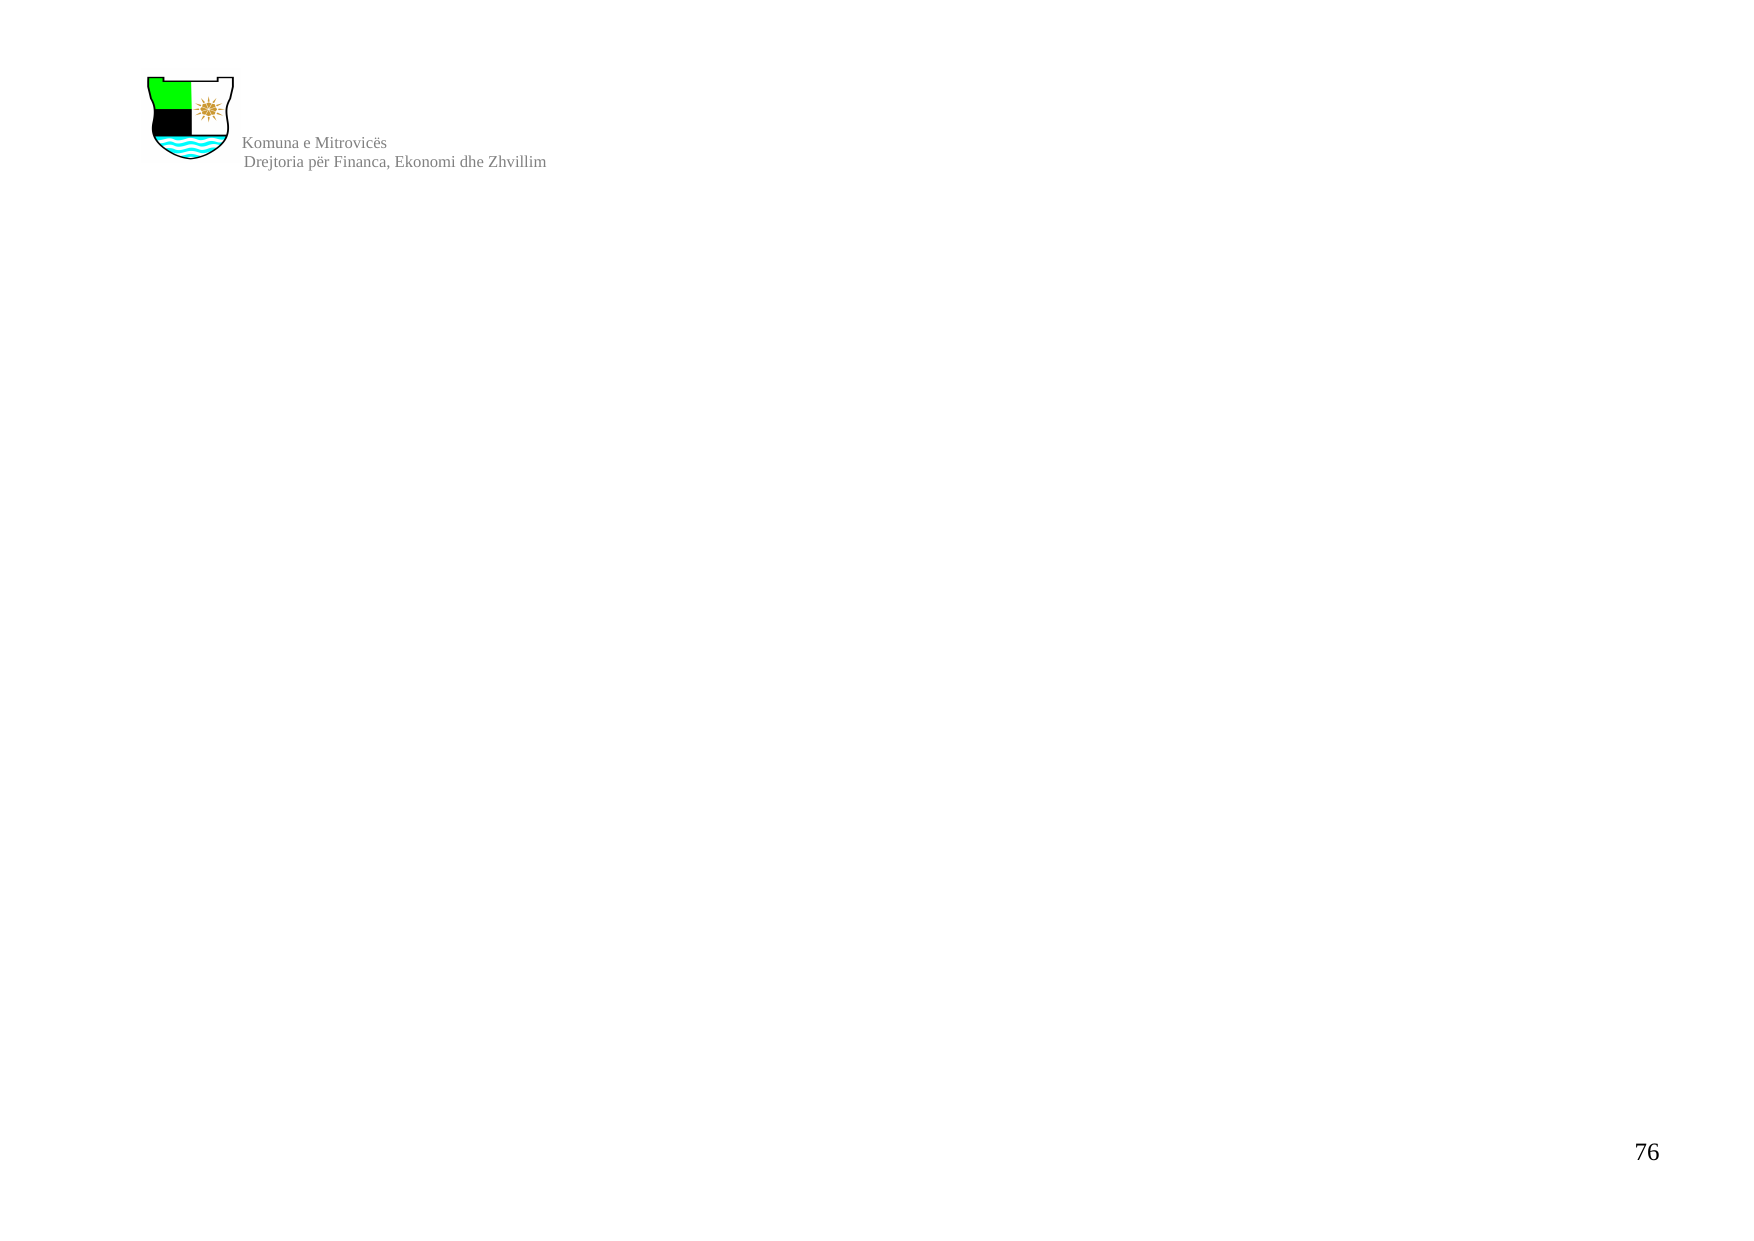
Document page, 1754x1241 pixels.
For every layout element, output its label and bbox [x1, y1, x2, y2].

picture [140, 68, 241, 163]
